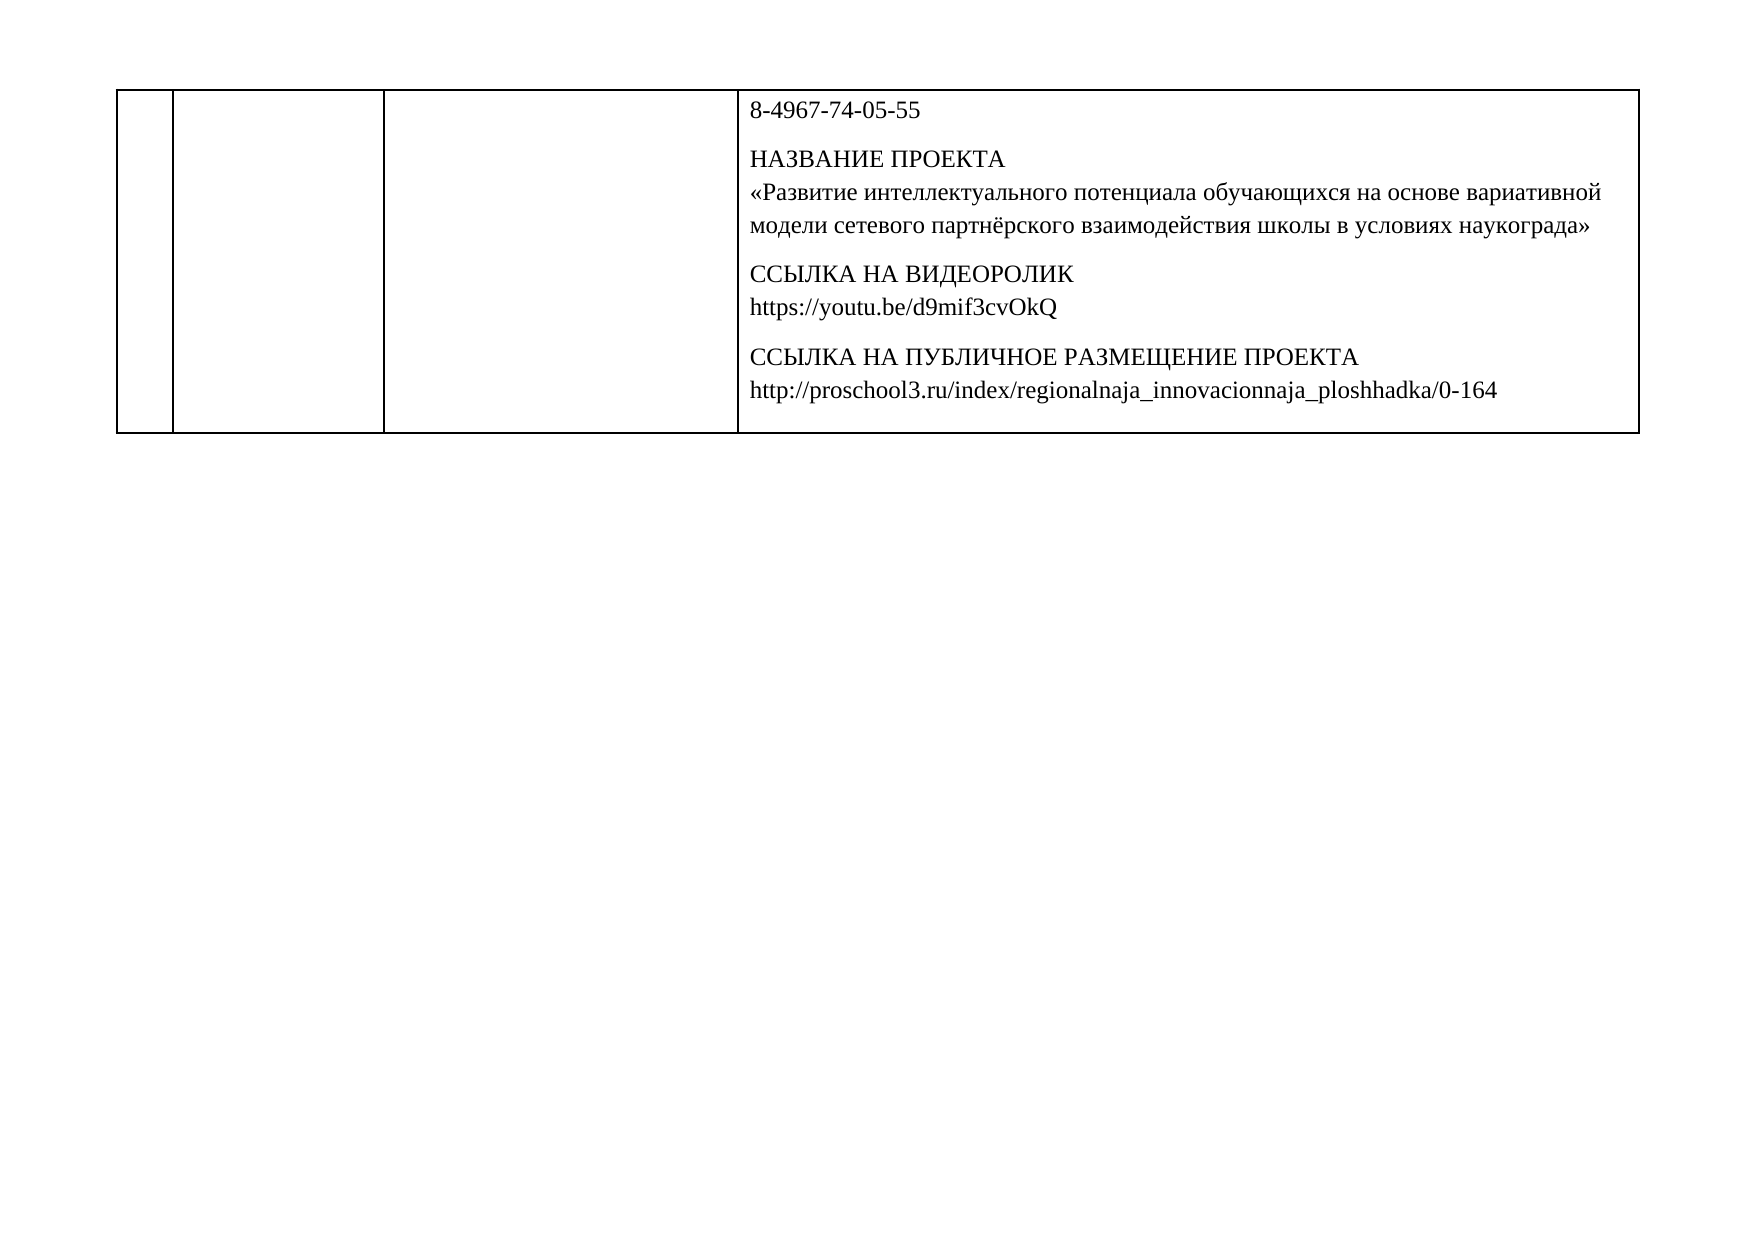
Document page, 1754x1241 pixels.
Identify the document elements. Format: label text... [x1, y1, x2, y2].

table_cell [385, 91, 737, 432]
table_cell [174, 91, 383, 432]
table_cell 50 [118, 91, 172, 432]
